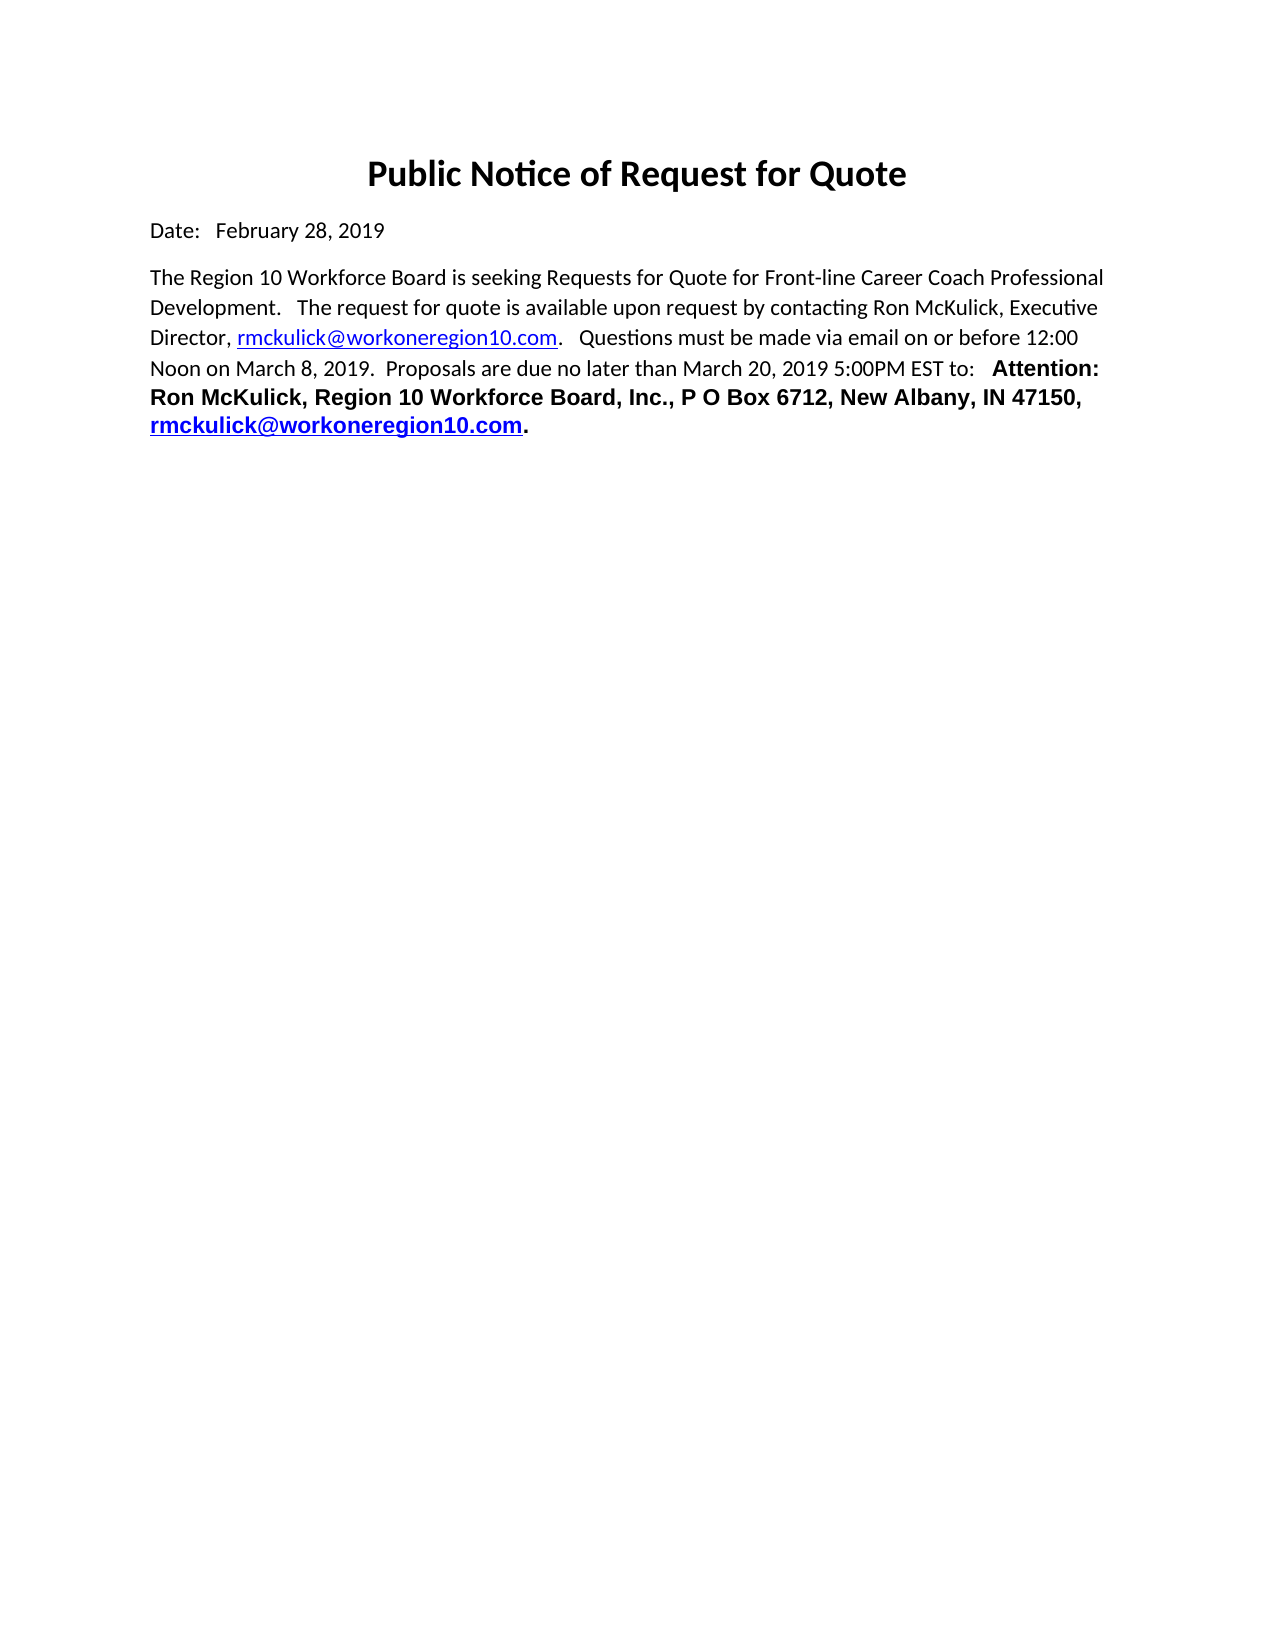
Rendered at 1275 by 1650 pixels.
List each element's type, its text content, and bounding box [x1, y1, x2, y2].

text The Region 10 Workforce Board is seeking Requests for Quote for Front-line Career Coach Professional Development. The request for quote is available upon request by contacting Ron McKulick, Executive Director, rmckulick@workoneregion10.com. Questions must be made via email on or before 12:00 Noon on March 8, 2019. Proposals are due no later than March 20, 2019 5:00PM EST to: Attention: Ron McKulick, Region 10 Workforce Board, Inc., P O Box 6712, New Albany, IN 47150, rmckulick@workoneregion10.com. [150, 263, 1125, 438]
text Public Notice of Request for Quote [150, 150, 1125, 196]
text Date: February 28, 2019 [150, 216, 1125, 244]
